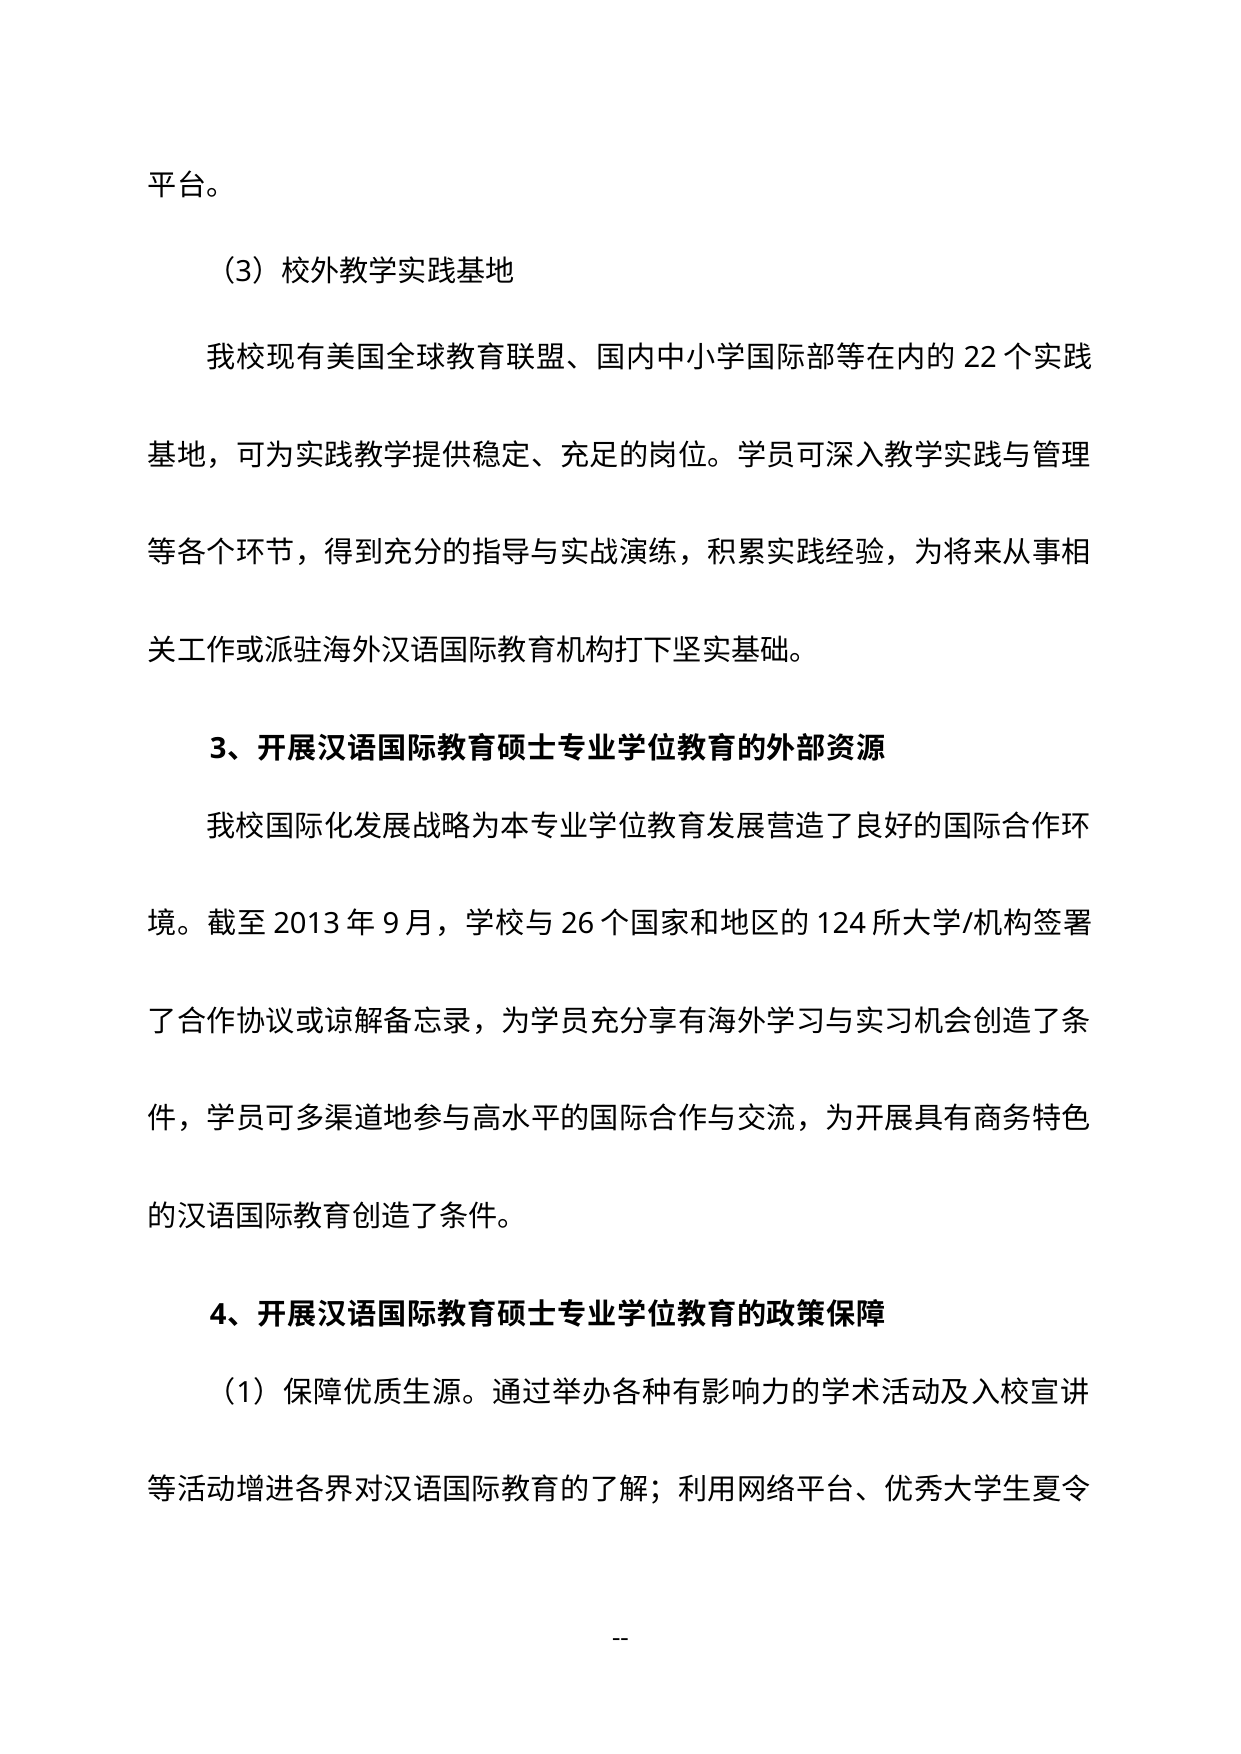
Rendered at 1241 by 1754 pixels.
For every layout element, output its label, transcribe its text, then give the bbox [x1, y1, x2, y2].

text （3）校外教学实践基地 [148, 236, 1092, 301]
text 4、开展汉语国际教育硕士专业学位教育的政策保障 [148, 1279, 1092, 1344]
text 我校现有美国全球教育联盟、国内中小学国际部等在内的22个实践基地，可为实践教学提供稳定、充足的岗位。学员可深入教学实践与管理等各个环节，得到充分的指导与实战演练，积累实践经验，为将来从事相关工作或派驻海外汉语国际教育机构打下坚实基础。 [148, 322, 1092, 680]
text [148, 1357, 1092, 1519]
text 我校国际化发展战略为本专业学位教育发展营造了良好的国际合作环境。截至2013年9月，学校与26个国家和地区的124所大学/机构签署了合作协议或谅解备忘录，为学员充分享有海外学习与实习机会创造了条件，学员可多渠道地参与高水平的国际合作与交流，为开展具有商务特色的汉语国际教育创造了条件。 [148, 791, 1092, 1246]
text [148, 150, 1092, 215]
text 3、开展汉语国际教育硕士专业学位教育的外部资源 [148, 713, 1092, 778]
